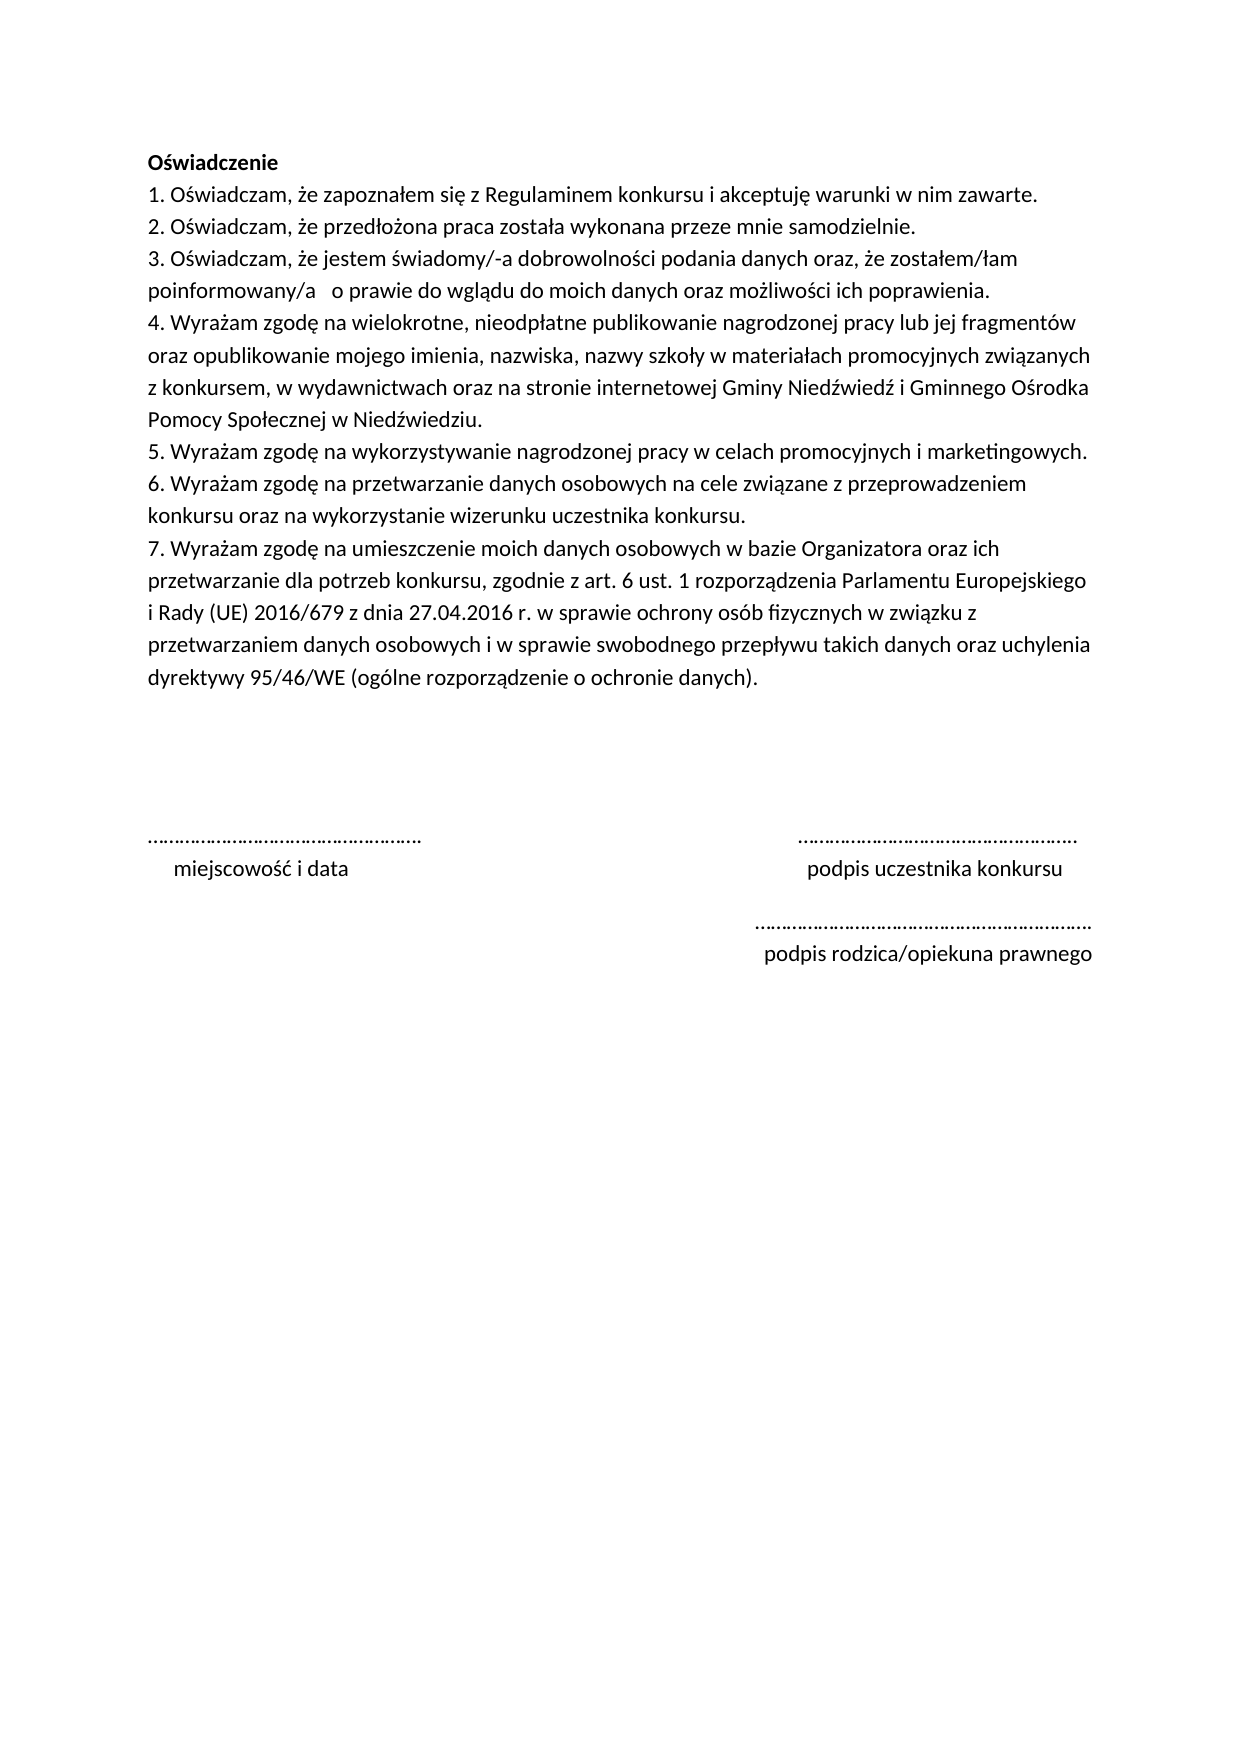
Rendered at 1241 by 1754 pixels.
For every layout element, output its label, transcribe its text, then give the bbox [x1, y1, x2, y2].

text ………………………………………………………. podpis rodzica/opiekuna prawnego [148, 907, 1093, 967]
text Oświadczenie 1. Oświadczam, że zapoznałem się z Regulaminem konkursu i akceptuję warunki w nim zawarte. 2. Oświadczam, że przedłożona praca została wykonana przeze mnie samodzielnie. 3. Oświadczam, że jestem świadomy/-a dobrowolności podania danych oraz, że zostałem/łam poinformowany/a o prawie do wglądu do moich danych oraz możliwości ich poprawienia. 4. Wyrażam zgodę na wielokrotne, nieodpłatne publikowanie nagrodzonej pracy lub jej fragmentów oraz opublikowanie mojego imienia, nazwiska, nazwy szkoły w materiałach promocyjnych związanych z konkursem, w wydawnictwach oraz na stronie internetowej Gminy Niedźwiedź i Gminnego Ośrodka Pomocy Społecznej w Niedźwiedziu. 5. Wyrażam zgodę na wykorzystywanie nagrodzonej pracy w celach promocyjnych i marketingowych. 6. Wyrażam zgodę na przetwarzanie danych osobowych na cele związane z przeprowadzeniem konkursu oraz na wykorzystanie wizerunku uczestnika konkursu. 7. Wyrażam zgodę na umieszczenie moich danych osobowych w bazie Organizatora oraz ich przetwarzanie dla potrzeb konkursu, zgodnie z art. 6 ust. 1 rozporządzenia Parlamentu Europejskiego i Rady (UE) 2016/679 z dnia 27.04.2016 r. w sprawie ochrony osób fizycznych w związku z przetwarzaniem danych osobowych i w sprawie swobodnego przepływu takich danych oraz uchylenia dyrektywy 95/46/WE (ogólne rozporządzenie o ochronie danych). [148, 148, 1093, 691]
text ……………………………………………. …………………………………………….. miejscowość i data podpis uczestnika konkursu [148, 822, 1093, 882]
